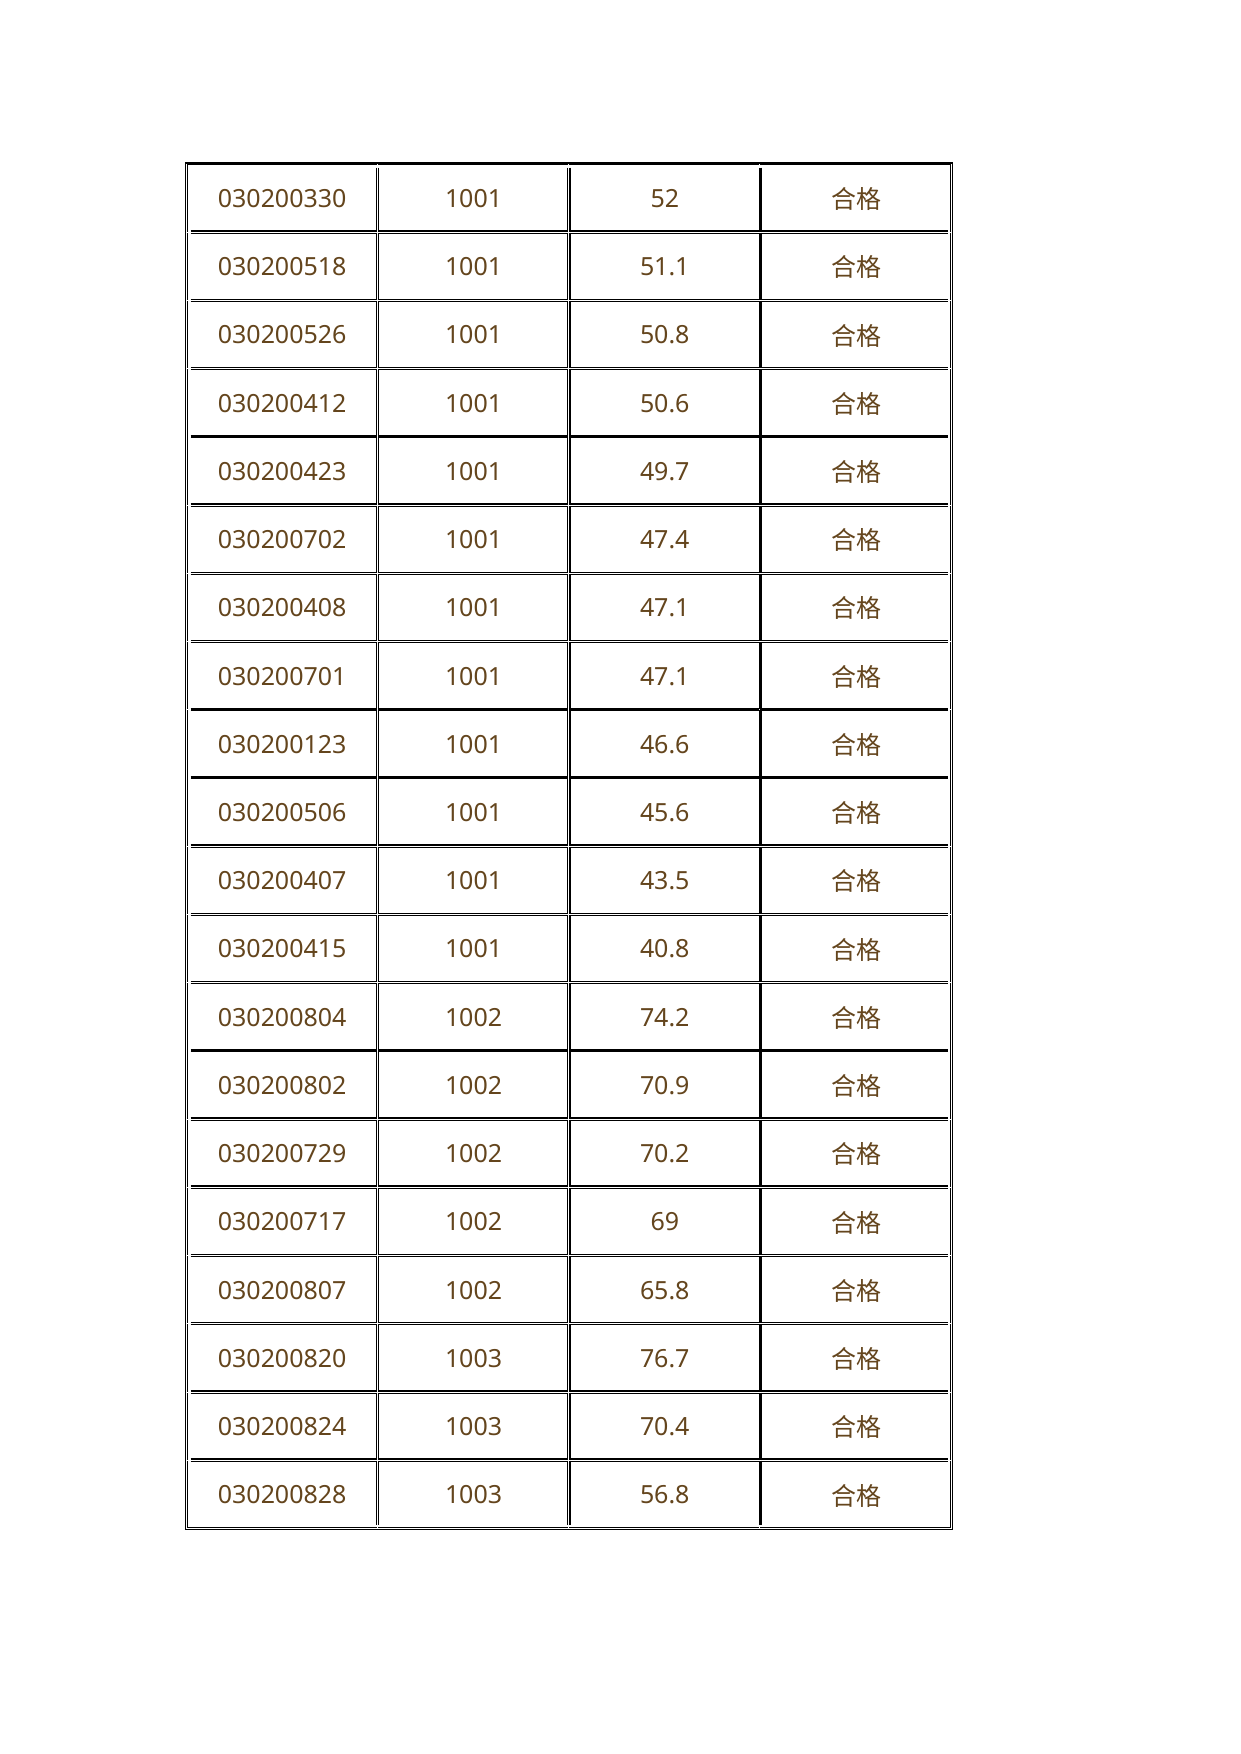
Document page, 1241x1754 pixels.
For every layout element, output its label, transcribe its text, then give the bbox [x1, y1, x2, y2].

table_cell 1001 [379, 848, 567, 912]
table_cell 合格 [762, 844, 950, 912]
table_cell 65.8 [571, 1257, 759, 1322]
table_cell 1001 [379, 302, 567, 367]
table_cell 1001 [379, 779, 567, 844]
table_cell 1002 [379, 984, 567, 1049]
table_cell 合格 [760, 1254, 951, 1322]
table_cell 030200123 [186, 708, 376, 776]
table_cell 1003 [379, 1394, 567, 1458]
table_cell 1001 [379, 507, 567, 571]
table_cell 030200415 [188, 913, 376, 981]
table_cell 030200702 [188, 503, 376, 571]
table_cell 030200526 [188, 299, 376, 367]
table_cell 47.1 [571, 575, 759, 639]
table_cell 1002 [379, 1257, 567, 1322]
table_cell 合格 [762, 776, 950, 844]
table_cell 1001 [379, 438, 567, 503]
table_cell 030200729 [188, 1117, 376, 1185]
table_cell 52 [569, 164, 760, 230]
table_cell 40.8 [571, 916, 759, 981]
table_cell 合格 [760, 367, 951, 435]
table_cell 1001 [379, 234, 567, 298]
table_cell 合格 [762, 503, 950, 571]
table_cell 030200412 [186, 367, 378, 435]
table_cell 030200824 [188, 1390, 376, 1458]
table_cell 47.1 [571, 643, 759, 708]
table_cell 030200518 [188, 230, 376, 298]
table_cell 合格 [760, 1322, 951, 1390]
table_cell 1003 [379, 1325, 567, 1390]
table_cell 合格 [762, 230, 950, 298]
table_cell 合格 [762, 299, 950, 367]
table_cell 合格 [760, 981, 951, 1049]
table_cell 030200330 [188, 165, 378, 230]
table_cell 1002 [379, 1189, 567, 1254]
table_cell 合格 [762, 640, 950, 708]
table_cell 1001 [379, 916, 567, 981]
table_cell 030200820 [186, 1322, 378, 1390]
table_cell 030200802 [188, 1049, 376, 1117]
table_cell 1001 [379, 643, 567, 708]
table_cell 合格 [762, 435, 950, 503]
table_cell 合格 [762, 571, 950, 639]
table_cell 70.4 [571, 1394, 759, 1458]
table_cell 76.7 [571, 1325, 759, 1390]
table_cell 69 [571, 1189, 759, 1254]
table_cell 030200717 [188, 1185, 376, 1254]
table_cell 合格 [762, 913, 950, 981]
table_cell 46.6 [571, 711, 759, 776]
table_cell 合格 [762, 1185, 950, 1254]
table_cell 合格 [762, 1117, 950, 1185]
table_cell 030200423 [188, 435, 376, 503]
table_cell 合格 [762, 708, 951, 776]
table_cell 030200828 [188, 1458, 378, 1527]
table_cell 030200701 [188, 640, 376, 708]
table_cell 56.8 [569, 1462, 760, 1527]
table_cell 74.2 [571, 984, 759, 1049]
table_cell 030200408 [188, 571, 376, 639]
table_cell 030200807 [186, 1254, 378, 1322]
table_cell 70.2 [571, 1121, 759, 1185]
table_cell 030200506 [188, 776, 376, 844]
table_cell 1001 [378, 164, 569, 230]
table_cell 49.7 [571, 438, 759, 503]
table_cell 1003 [378, 1458, 569, 1527]
table_cell 1002 [379, 1121, 567, 1185]
table_cell 1002 [379, 1052, 567, 1117]
table_cell 合格 [762, 1049, 950, 1117]
table_cell 51.1 [571, 234, 759, 298]
table_cell 1001 [379, 711, 567, 776]
table_cell 45.6 [571, 779, 759, 844]
table_cell 合格 [762, 1390, 950, 1458]
table_cell 47.4 [571, 507, 759, 571]
table_cell 030200407 [188, 844, 376, 912]
table_cell 70.9 [571, 1052, 759, 1117]
table_cell 030200804 [186, 981, 378, 1049]
table_cell 43.5 [571, 848, 759, 912]
table_cell 1001 [379, 370, 567, 435]
table_cell 合格 [760, 165, 950, 230]
table_cell 50.8 [571, 302, 759, 367]
table_cell 1001 [379, 575, 567, 639]
table_cell 合格 [760, 1458, 950, 1527]
table_cell 50.6 [571, 370, 759, 435]
